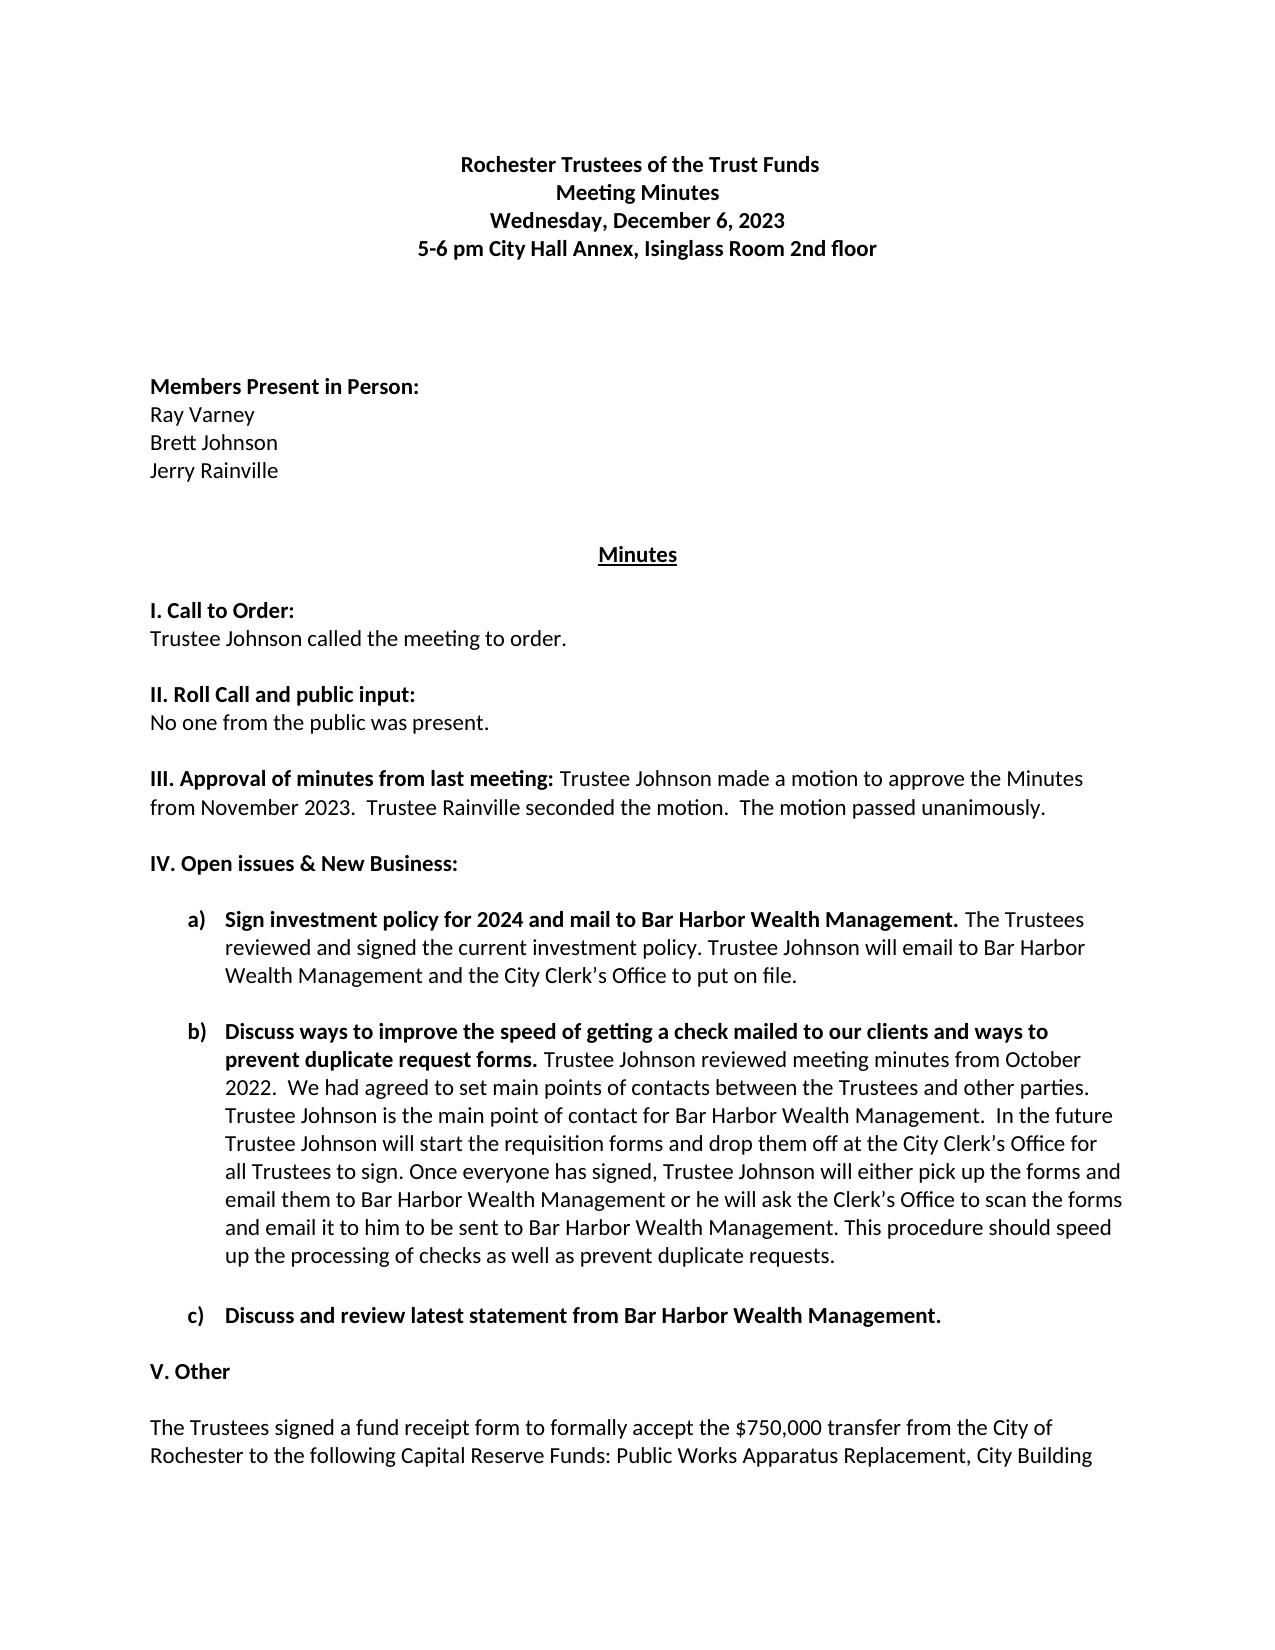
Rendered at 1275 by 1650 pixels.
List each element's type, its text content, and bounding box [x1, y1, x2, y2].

list Discuss ways to improve the speed of getting a check mailed to our clients and ways to prevent duplicate request forms. Trustee Johnson reviewed meeting minutes from October 2022. We had agreed to set main points of contacts between the Trustees and other parties. Trustee Johnson is the main point of contact for Bar Harbor Wealth Management. In the future Trustee Johnson will start the requisition forms and drop them off at the City Clerk’s Office for all Trustees to sign. Once everyone has signed, Trustee Johnson will either pick up the forms and email them to Bar Harbor Wealth Management or he will ask the Clerk’s Office to scan the forms and email it to him to be sent to Bar Harbor Wealth Management. This procedure should speed up the processing of checks as well as prevent duplicate requests. [187, 1017, 1125, 1269]
subtitle 5-6 pm City Hall Annex, Isinglass Room 2nd floor [169, 234, 1125, 262]
text I. Call to Order: [150, 596, 1125, 624]
text Wednesday, December 6, 2023 [150, 206, 1125, 234]
list Discuss and review latest statement from Bar Harbor Wealth Management. [187, 1301, 1125, 1329]
text III. Approval of minutes from last meeting: Trustee Johnson made a motion to approve the Minutes from November 2023. Trustee Rainville seconded the motion. The motion passed unanimously. [150, 764, 1125, 821]
text Brett Johnson [150, 428, 1125, 456]
text Rochester Trustees of the Trust Funds [150, 150, 1125, 178]
text IV. Open issues & New Business: [150, 849, 1125, 877]
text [150, 1413, 1125, 1469]
list Sign investment policy for 2024 and mail to Bar Harbor Wealth Management. The Trustees reviewed and signed the current investment policy. Trustee Johnson will email to Bar Harbor Wealth Management and the City Clerk’s Office to put on file. [187, 905, 1125, 989]
text II. Roll Call and public input: [150, 681, 1125, 708]
text Meeting Minutes [150, 178, 1125, 206]
text V. Other [150, 1357, 1125, 1385]
text Members Present in Person: [150, 372, 1125, 400]
text Minutes [150, 540, 1125, 568]
text No one from the public was present. [150, 708, 1125, 737]
text Ray Varney [150, 400, 1125, 428]
text Trustee Johnson called the meeting to order. [150, 624, 1125, 652]
text Jerry Rainville [150, 456, 1125, 484]
